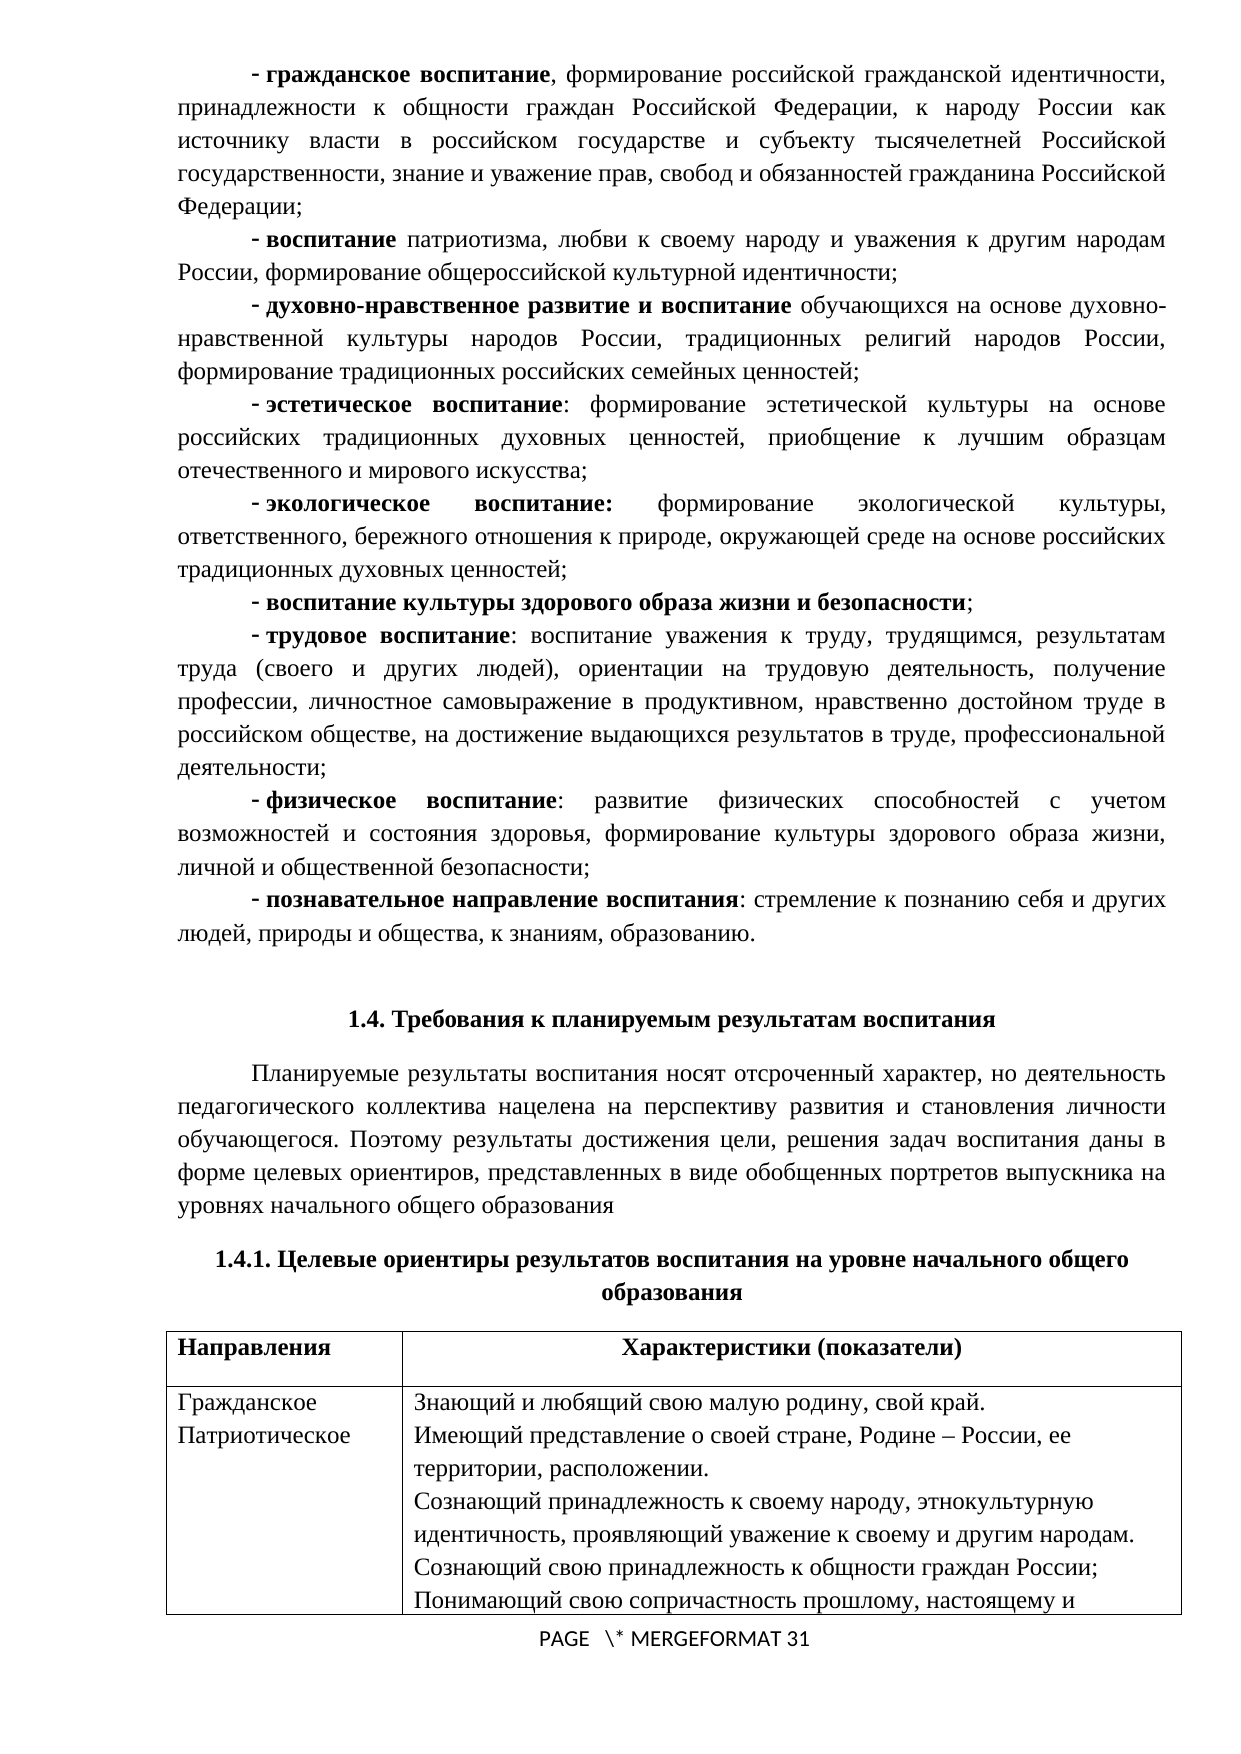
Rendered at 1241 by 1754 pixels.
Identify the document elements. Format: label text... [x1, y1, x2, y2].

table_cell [403, 1387, 1181, 1613]
table_header Характеристики (показатели) [403, 1332, 1181, 1386]
list физическое воспитание: развитие физических способностей с учетом возможностей и состояния здоровья, формирование культуры здорового образа жизни, личной и общественной безопасности; [177, 786, 1167, 880]
subtitle 1.4.1. Целевые ориентиры результатов воспитания на уровне начального общего образования [177, 1244, 1167, 1306]
list познавательное направление воспитания: стремление к познанию себя и других людей, природы и общества, к знаниям, образованию. [177, 884, 1167, 946]
list воспитание культуры здорового образа жизни и безопасности; [177, 587, 1167, 616]
subtitle 1.4. Требования к планируемым результатам воспитания [177, 1004, 1167, 1033]
list экологическое воспитание: формирование экологической культуры, ответственного, бережного отношения к природе, окружающей среде на основе российских традиционных духовных ценностей; [177, 488, 1167, 583]
table_header Направления [167, 1332, 402, 1386]
list трудовое воспитание: воспитание уважения к труду, трудящимся, результатам труда (своего и других людей), ориентации на трудовую деятельность, получение профессии, личностное самовыражение в продуктивном, нравственно достойном труде в российском обществе, на достижение выдающихся результатов в труде, профессиональной деятельности; [177, 620, 1167, 781]
list воспитание патриотизма, любви к своему народу и уважения к другим народам России, формирование общероссийской культурной идентичности; [177, 224, 1167, 286]
list духовно-нравственное развитие и воспитание обучающихся на основе духовно-нравственной культуры народов России, традиционных религий народов России, формирование традиционных российских семейных ценностей; [177, 290, 1167, 385]
text Планируемые результаты воспитания носят отсроченный характер, но деятельность педагогического коллектива нацелена на перспективу развития и становления личности обучающегося. Поэтому результаты достижения цели, решения задач воспитания даны в форме целевых ориентиров, представленных в виде обобщенных портретов выпускника на уровнях начального общего образования [177, 1058, 1167, 1219]
list гражданское воспитание, формирование российской гражданской идентичности, принадлежности к общности граждан Российской Федерации, к народу России как источнику власти в российском государстве и субъекту тысячелетней Российской государственности, знание и уважение прав, свобод и обязанностей гражданина Российской Федерации; [177, 59, 1167, 220]
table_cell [167, 1387, 402, 1613]
list эстетическое воспитание: формирование эстетической культуры на основе российских традиционных духовных ценностей, приобщение к лучшим образцам отечественного и мирового искусства; [177, 389, 1167, 484]
